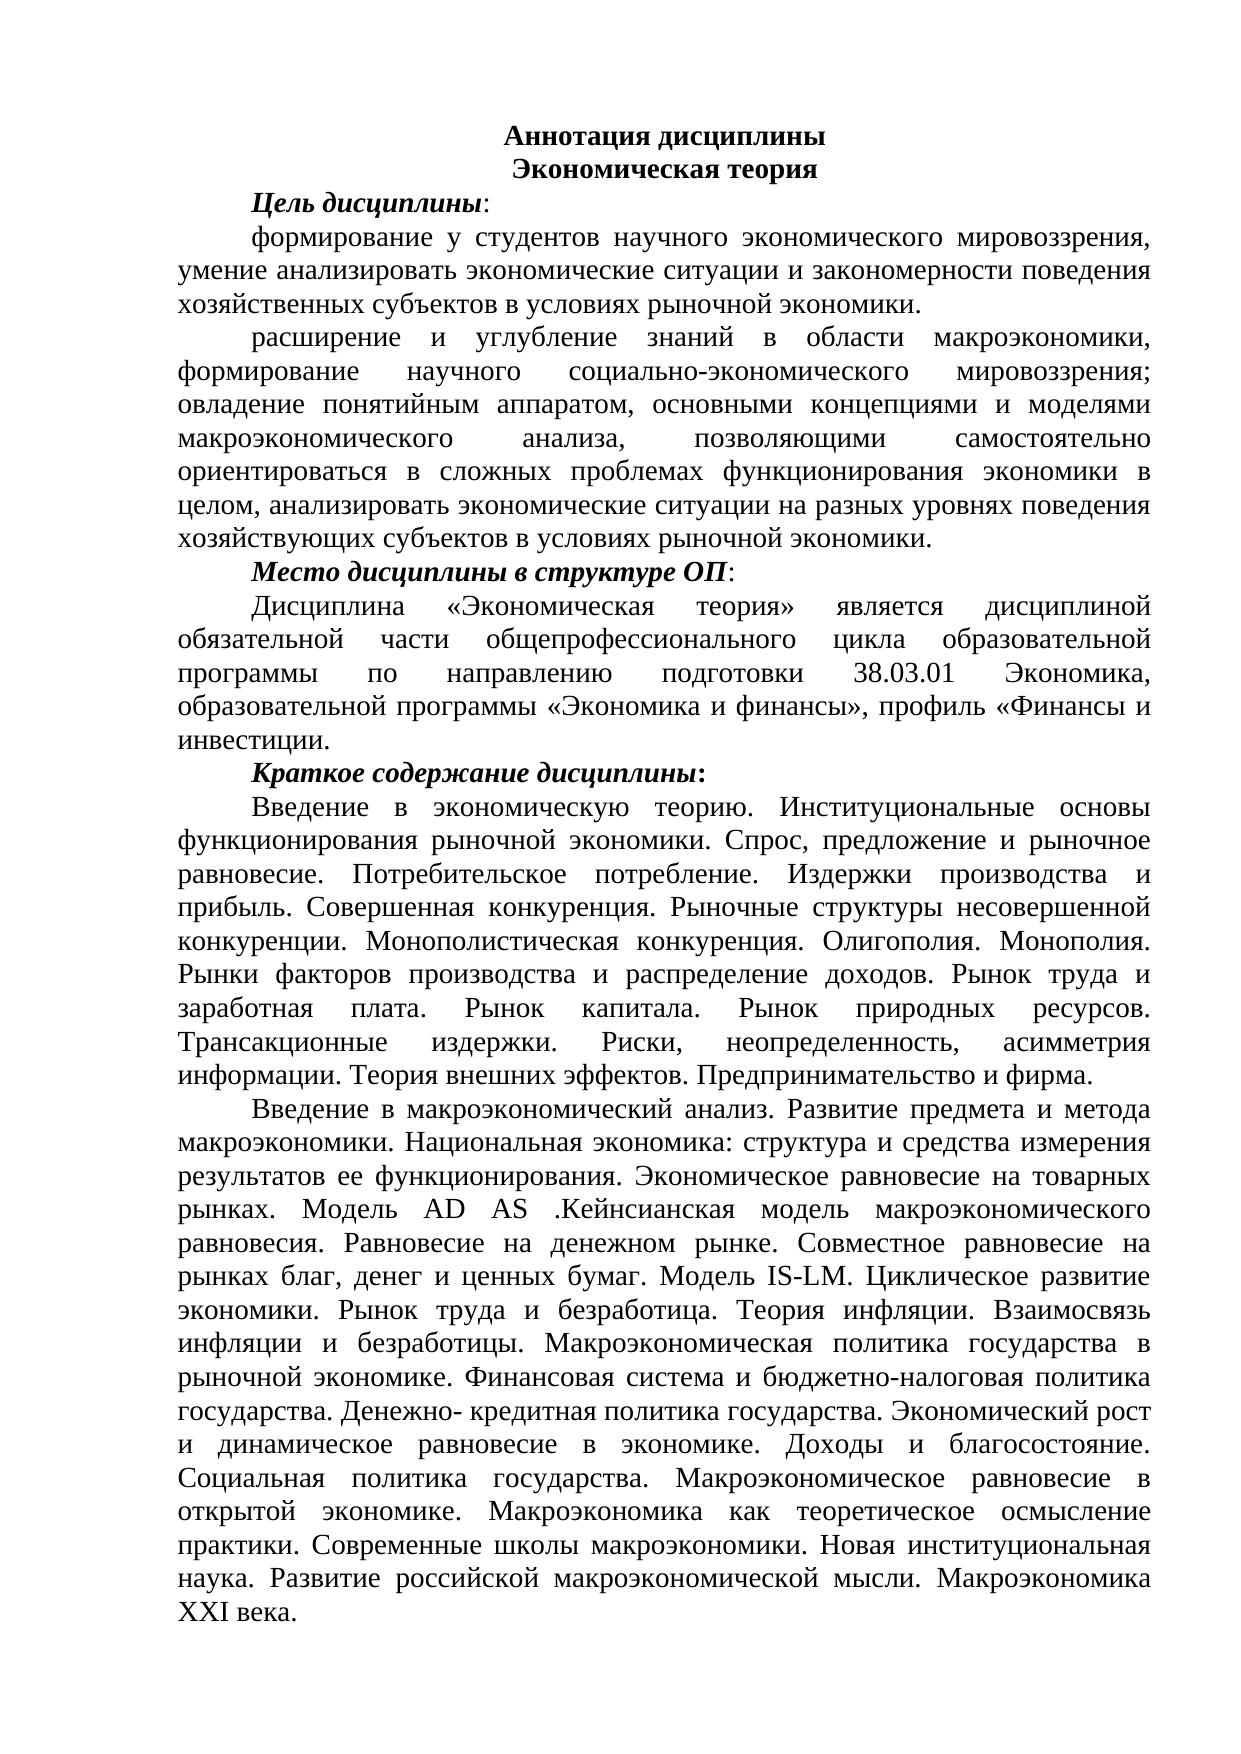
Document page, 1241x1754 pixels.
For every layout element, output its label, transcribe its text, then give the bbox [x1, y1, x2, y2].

text Цель дисциплины: [177, 185, 1152, 219]
text Аннотация дисциплины [177, 118, 1152, 152]
text Экономическая теория [177, 152, 1152, 185]
text Дисциплина «Экономическая теория» является дисциплиной обязательной части общепрофессионального цикла образовательной программы по направлению подготовки 38.03.01 Экономика, образовательной программы «Экономика и финансы», профиль «Финансы и инвестиции. [177, 588, 1152, 755]
text формирование у студентов научного экономического мировоззрения, умение анализировать экономические ситуации и закономерности поведения хозяйственных субъектов в условиях рыночной экономики. [177, 219, 1152, 319]
text Введение в экономическую теорию. Институциональные основы функционирования рыночной экономики. Спрос, предложение и рыночное равновесие. Потребительское потребление. Издержки производства и прибыль. Совершенная конкуренция. Рыночные структуры несовершенной конкуренции. Монополистическая конкуренция. Олигополия. Монополия. Рынки факторов производства и распределение доходов. Рынок труда и заработная плата. Рынок капитала. Рынок природных ресурсов. Трансакционные издержки. Риски, неопределенность, асимметрия информации. Теория внешних эффектов. Предпринимательство и фирма. [177, 789, 1152, 1091]
text расширение и углубление знаний в области макроэкономики, формирование научного социально-экономического мировоззрения; овладение понятийным аппаратом, основными концепциями и моделями макроэкономического анализа, позволяющими самостоятельно ориентироваться в сложных проблемах функционирования экономики в целом, анализировать экономические ситуации на разных уровнях поведения хозяйствующих субъектов в условиях рыночной экономики. [177, 319, 1152, 554]
text Место дисциплины в структуре ОП: [177, 554, 1152, 588]
text Краткое содержание дисциплины: [177, 755, 1152, 789]
text Введение в макроэкономический анализ. Развитие предмета и метода макроэкономики. Национальная экономика: структура и средства измерения результатов ее функционирования. Экономическое равновесие на товарных рынках. Модель AD AS .Кейнсианская модель макроэкономического равновесия. Равновесие на денежном рынке. Совместное равновесие на рынках благ, денег и ценных бумаг. Модель IS-LM. Циклическое развитие экономики. Рынок труда и безработица. Теория инфляции. Взаимосвязь инфляции и безработицы. Макроэкономическая политика государства в рыночной экономике. Финансовая система и бюджетно-налоговая политика государства. Денежно- кредитная политика государства. Экономический рост и динамическое равновесие в экономике. Доходы и благосостояние. Социальная политика государства. Макроэкономическое равновесие в открытой экономике. Макроэкономика как теоретическое осмысление практики. Современные школы макроэкономики. Новая институциональная наука. Развитие российской макроэкономической мысли. Макроэкономика XXI века. [177, 1091, 1152, 1627]
